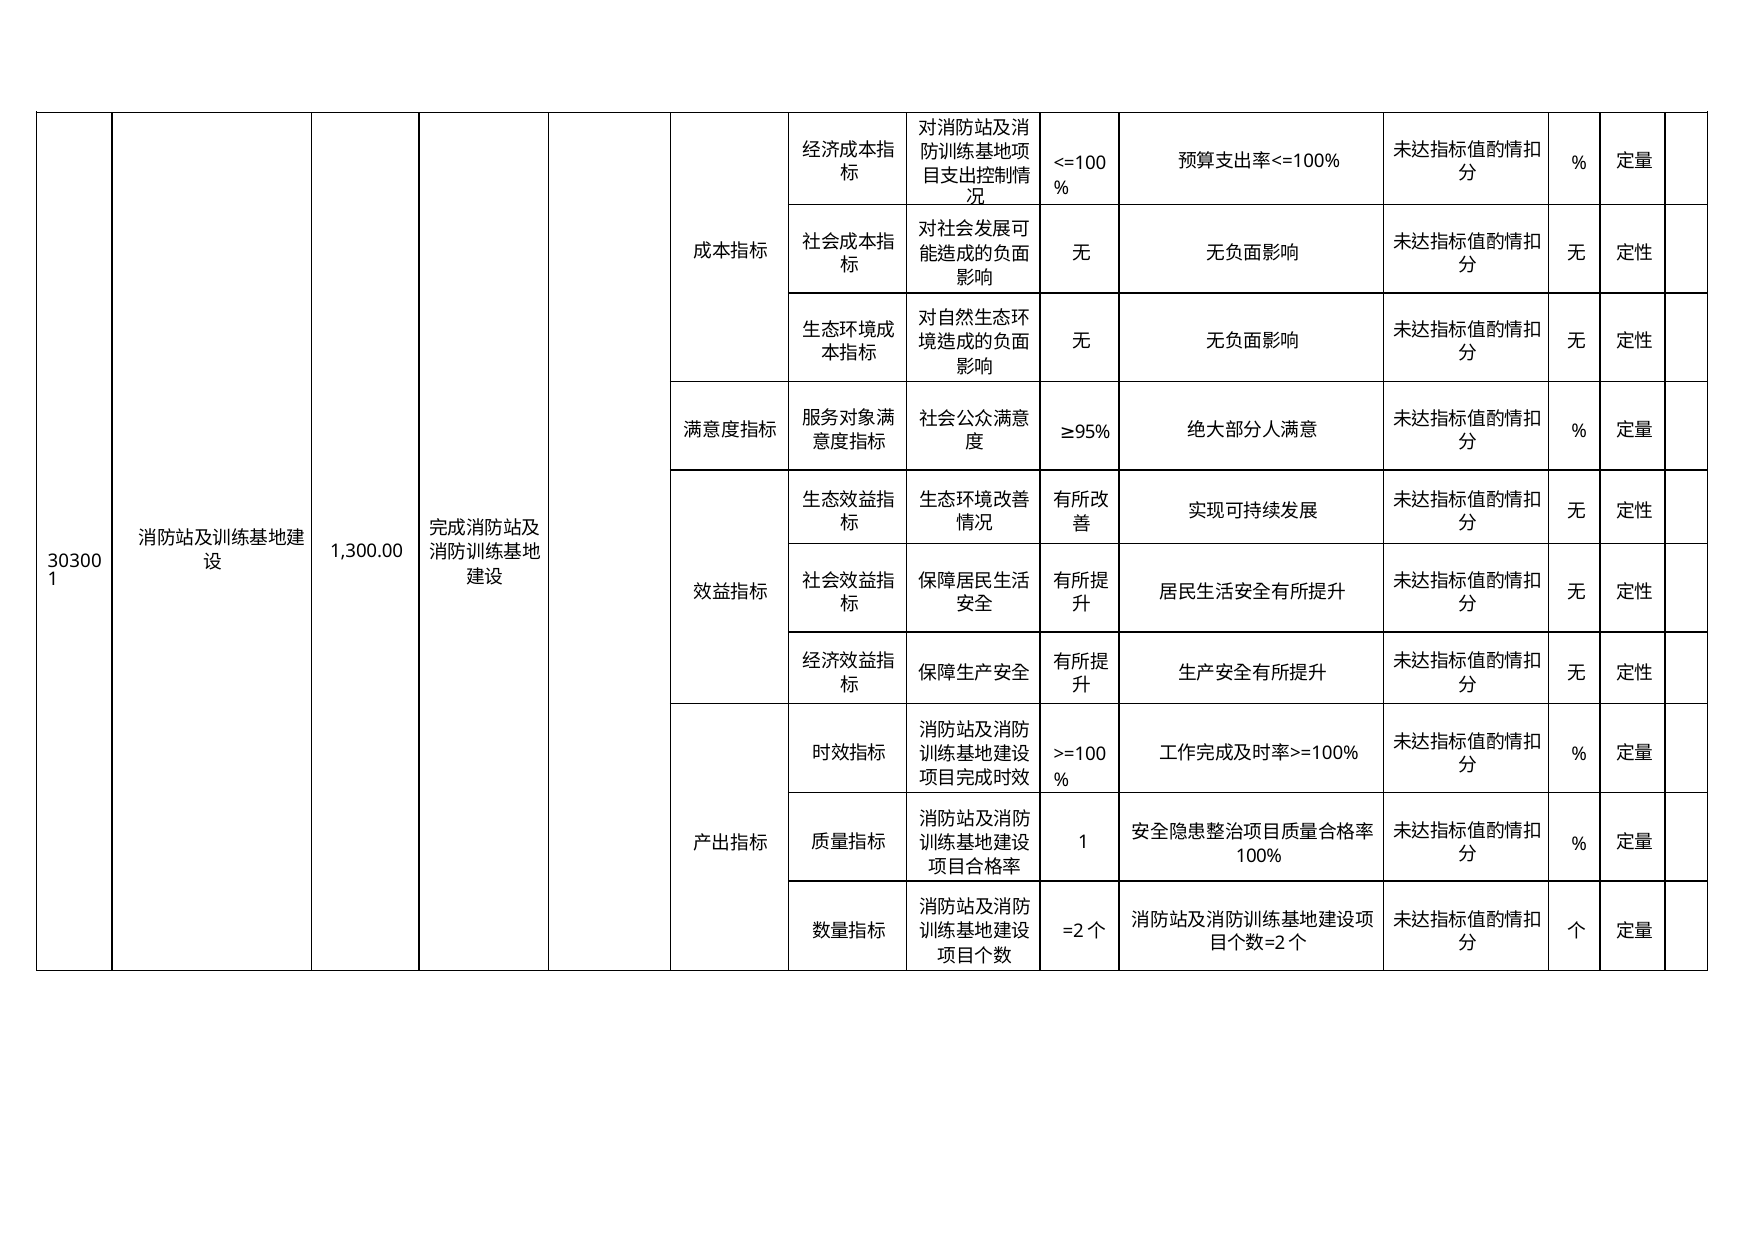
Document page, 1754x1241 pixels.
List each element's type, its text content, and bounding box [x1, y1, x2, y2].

table_header 消防站及训练基地建 设 [113, 113, 311, 970]
table_cell 未达指标值酌情扣 分 [1384, 882, 1548, 970]
table_cell 无 [1549, 471, 1599, 543]
table_cell [1666, 704, 1707, 792]
table_cell 未达指标值酌情扣 分 [1384, 382, 1548, 469]
table_cell 未达指标值酌情扣 分 [1384, 205, 1548, 292]
table_cell 实现可持续发展 [1120, 471, 1383, 543]
table_cell 个 [1549, 882, 1599, 970]
table_cell [1666, 205, 1707, 292]
table_cell 定性 [1601, 205, 1664, 292]
table_cell 无 [1549, 294, 1599, 381]
table_cell 生态环境改善 情况 [907, 471, 1039, 543]
table_cell 有所提 升 [1041, 633, 1118, 703]
table_cell 定量 [1601, 793, 1664, 880]
table_cell 消防站及消防训练基地建设项 目个数=2个 [1120, 882, 1383, 970]
table_header 成本指标 [671, 113, 788, 381]
table_cell % [1549, 793, 1599, 880]
table_cell 绝大部分人满意 [1120, 382, 1383, 469]
table_header [1666, 113, 1707, 203]
table_header 完成消防站及 消防训练基地 建设 [420, 113, 548, 970]
table_cell 工作完成及时率>=100% [1120, 704, 1383, 792]
table_cell 满意度指标 [671, 382, 788, 469]
table_cell 未达指标值酌情扣 分 [1384, 633, 1548, 703]
table_cell [1666, 382, 1707, 469]
table_header <=100% [1041, 113, 1118, 203]
table_header 对消防站及消 防训练基地项 目支出控制情 况 [907, 113, 1039, 203]
table_cell 消防站及消防 训练基地建设 项目完成时效 [907, 704, 1039, 792]
table_header 预算支出率<=100% [1120, 113, 1383, 203]
table_cell 有所改 善 [1041, 471, 1118, 543]
table_cell 保障居民生活 安全 [907, 544, 1039, 631]
table_cell 1 [1041, 793, 1118, 880]
table_cell [1666, 633, 1707, 703]
table_cell 质量指标 [789, 793, 906, 880]
table_cell 社会公众满意 度 [907, 382, 1039, 469]
table_cell 产出指标 [671, 704, 788, 970]
table_cell 未达指标值酌情扣 分 [1384, 294, 1548, 381]
table_cell 无 [1549, 544, 1599, 631]
table_cell 无 [1549, 205, 1599, 292]
table_cell [1666, 544, 1707, 631]
table_cell 有所提 升 [1041, 544, 1118, 631]
table_cell [1666, 882, 1707, 970]
table_cell 无 [1041, 294, 1118, 381]
table_header 1,300.00 [312, 113, 418, 970]
table_cell 定性 [1601, 471, 1664, 543]
table_header 经济成本指 标 [789, 113, 906, 203]
table_cell 消防站及消防 训练基地建设 项目合格率 [907, 793, 1039, 880]
table_cell 定性 [1601, 294, 1664, 381]
table_cell 生态效益指 标 [789, 471, 906, 543]
table_cell 数量指标 [789, 882, 906, 970]
table_header % [1549, 113, 1599, 203]
table_cell 消防站及消防 训练基地建设 项目个数 [907, 882, 1039, 970]
table_cell 未达指标值酌情扣 分 [1384, 544, 1548, 631]
table_cell 未达指标值酌情扣 分 [1384, 704, 1548, 792]
table_cell 对自然生态环 境造成的负面 影响 [907, 294, 1039, 381]
table_cell 未达指标值酌情扣 分 [1384, 471, 1548, 543]
table_cell 对社会发展可 能造成的负面 影响 [907, 205, 1039, 292]
table_cell [1666, 471, 1707, 543]
table_cell ≥95% [1041, 382, 1118, 469]
table_cell 定量 [1601, 704, 1664, 792]
table_cell 经济效益指 标 [789, 633, 906, 703]
table_cell >=100% [1041, 704, 1118, 792]
table_cell 保障生产安全 [907, 633, 1039, 703]
table_header 303001 [37, 113, 111, 970]
table_cell 社会效益指 标 [789, 544, 906, 631]
table_header [549, 113, 670, 970]
table_cell 居民生活安全有所提升 [1120, 544, 1383, 631]
table_cell =2个 [1041, 882, 1118, 970]
table_cell [1666, 793, 1707, 880]
table_header 定量 [1601, 113, 1664, 203]
table_cell 无 [1041, 205, 1118, 292]
table_cell 未达指标值酌情扣 分 [1384, 793, 1548, 880]
table_cell 生产安全有所提升 [1120, 633, 1383, 703]
table_cell 定性 [1601, 544, 1664, 631]
table_cell 生态环境成 本指标 [789, 294, 906, 381]
table_cell 定量 [1601, 382, 1664, 469]
table_cell % [1549, 704, 1599, 792]
table_cell 无负面影响 [1120, 205, 1383, 292]
table_cell [1666, 294, 1707, 381]
table_cell 社会成本指 标 [789, 205, 906, 292]
table_cell 服务对象满 意度指标 [789, 382, 906, 469]
table_cell 效益指标 [671, 471, 788, 703]
table_cell 无负面影响 [1120, 294, 1383, 381]
table_cell 安全隐患整治项目质量合格率 100% [1120, 793, 1383, 880]
table_cell 无 [1549, 633, 1599, 703]
table_cell 定量 [1601, 882, 1664, 970]
table_cell 时效指标 [789, 704, 906, 792]
table_cell 定性 [1601, 633, 1664, 703]
table_header 未达指标值酌情扣 分 [1384, 113, 1548, 203]
table_cell % [1549, 382, 1599, 469]
